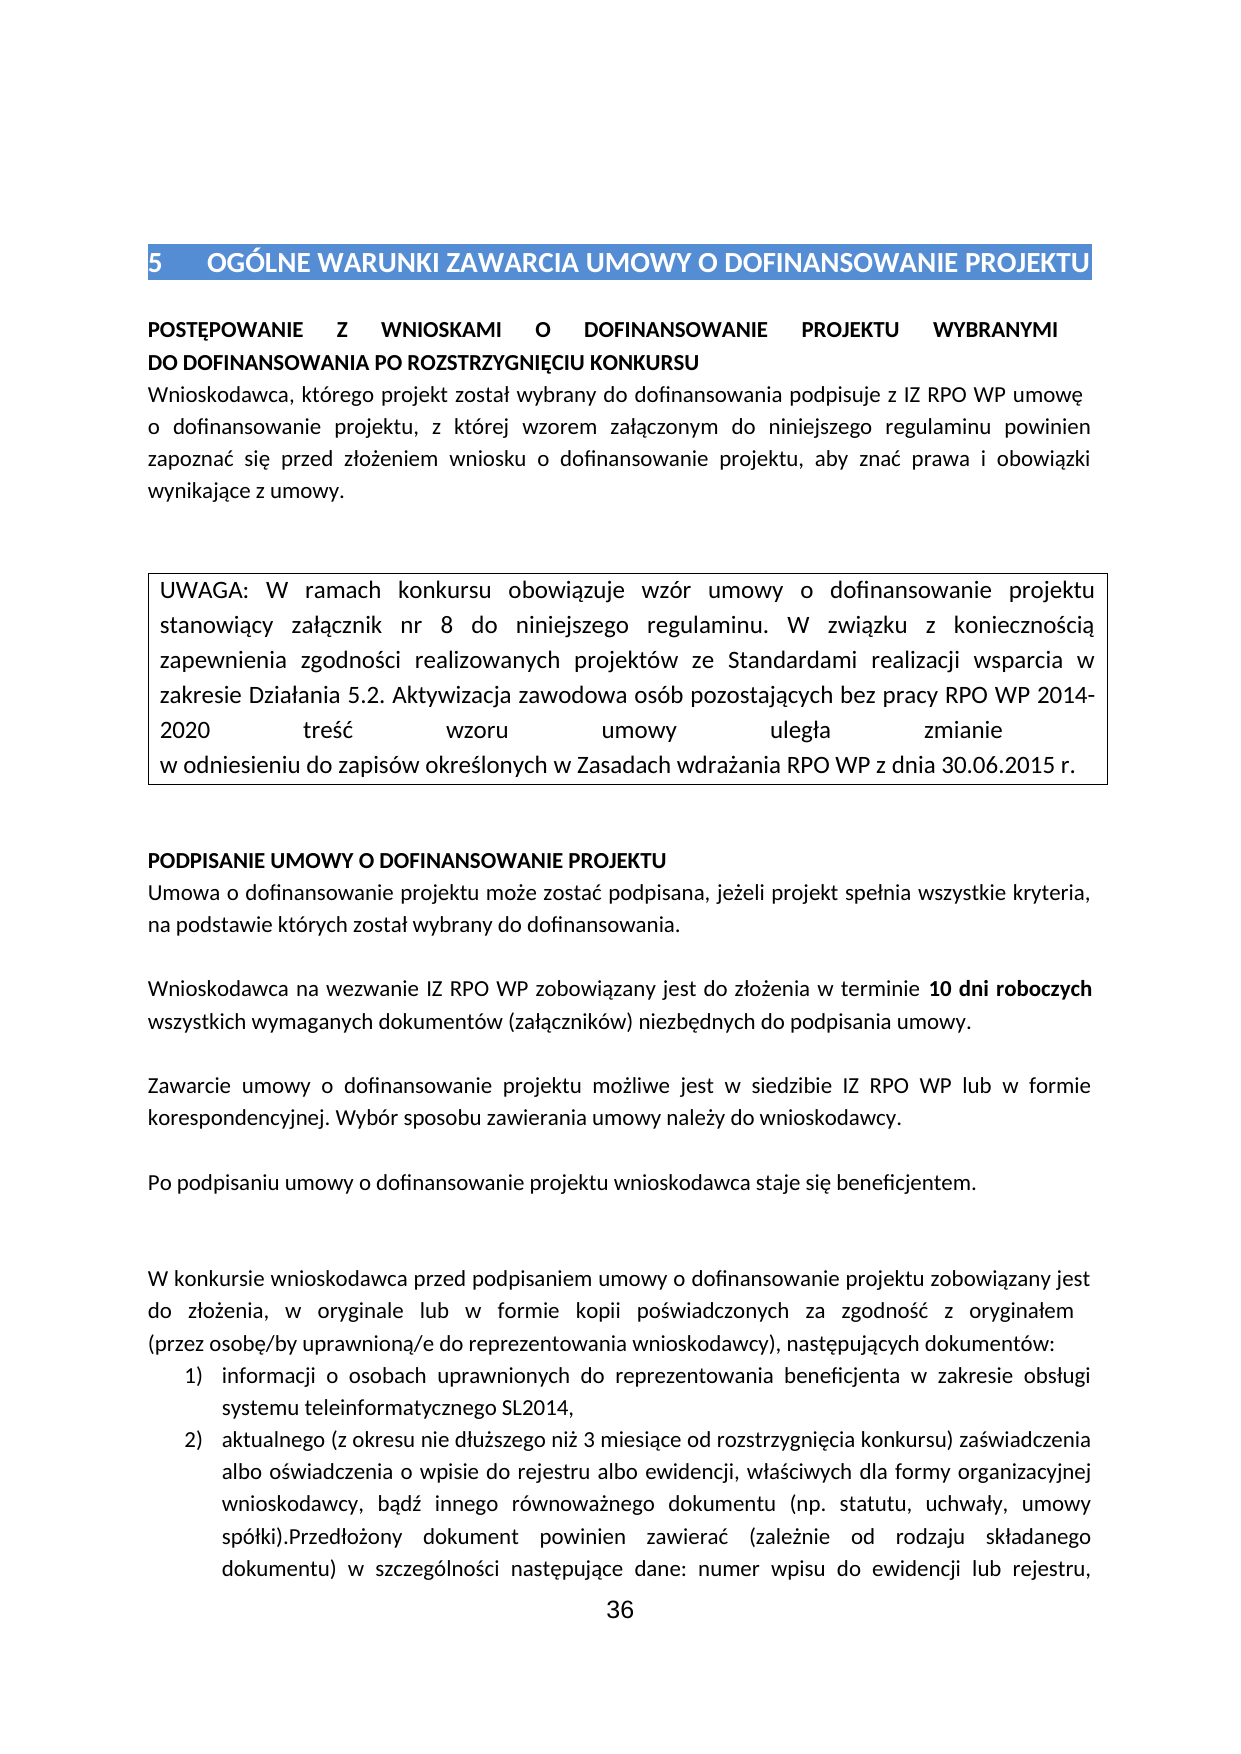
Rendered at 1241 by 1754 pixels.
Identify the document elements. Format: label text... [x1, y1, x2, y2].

text Wnioskodawca, którego projekt został wybrany do dofinansowania podpisuje z IZ RPO WP umowę o dofinansowanie projektu, z której wzorem załączonym do niniejszego regulaminu powinien zapoznać się przed złożeniem wniosku o dofinansowanie projektu, aby znać prawa i obowiązki wynikające z umowy. [148, 380, 1092, 504]
text 5 OGÓLNE WARUNKI ZAWARCIA UMOWY O DOFINANSOWANIE PROJEKTU [148, 244, 1092, 280]
text W konkursie wnioskodawca przed podpisaniem umowy o dofinansowanie projektu zobowiązany jest do złożenia, w oryginale lub w formie kopii poświadczonych za zgodność z oryginałem (przez osobę/by uprawnioną/e do reprezentowania wnioskodawcy), następujących dokumentów: [148, 1264, 1092, 1357]
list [184, 1425, 1092, 1582]
text Wnioskodawca na wezwanie IZ RPO WP zobowiązany jest do złożenia w terminie 10 dni roboczych wszystkich wymaganych dokumentów (załączników) niezbędnych do podpisania umowy. [148, 974, 1092, 1035]
table_header UWAGA: W ramach konkursu obowiązuje wzór umowy o dofinansowanie projektu stanowiący załącznik nr 8 do niniejszego regulaminu. W związku z koniecznością zapewnienia zgodności realizowanych projektów ze Standardami realizacji wsparcia w zakresie Działania 5.2. Aktywizacja zawodowa osób pozostających bez pracy RPO WP 2014-2020 treść wzoru umowy uległa zmianie w odniesieniu do zapisów określonych w Zasadach wdrażania RPO WP z dnia 30.06.2015 r. [149, 574, 1107, 784]
text POSTĘPOWANIE Z WNIOSKAMI O DOFINANSOWANIE PROJEKTU WYBRANYMI DO DOFINANSOWANIA PO ROZSTRZYGNIĘCIU KONKURSU [148, 315, 1092, 376]
list informacji o osobach uprawnionych do reprezentowania beneficjenta w zakresie obsługi systemu teleinformatycznego SL2014, [184, 1361, 1092, 1421]
text PODPISANIE UMOWY O DOFINANSOWANIE PROJEKTU [148, 846, 1092, 874]
text Zawarcie umowy o dofinansowanie projektu możliwe jest w siedzibie IZ RPO WP lub w formie korespondencyjnej. Wybór sposobu zawierania umowy należy do wnioskodawcy. [148, 1071, 1092, 1131]
text Umowa o dofinansowanie projektu może zostać podpisana, jeżeli projekt spełnia wszystkie kryteria, na podstawie których został wybrany do dofinansowania. [148, 878, 1092, 938]
text Po podpisaniu umowy o dofinansowanie projektu wnioskodawca staje się beneficjentem. [148, 1168, 1092, 1196]
